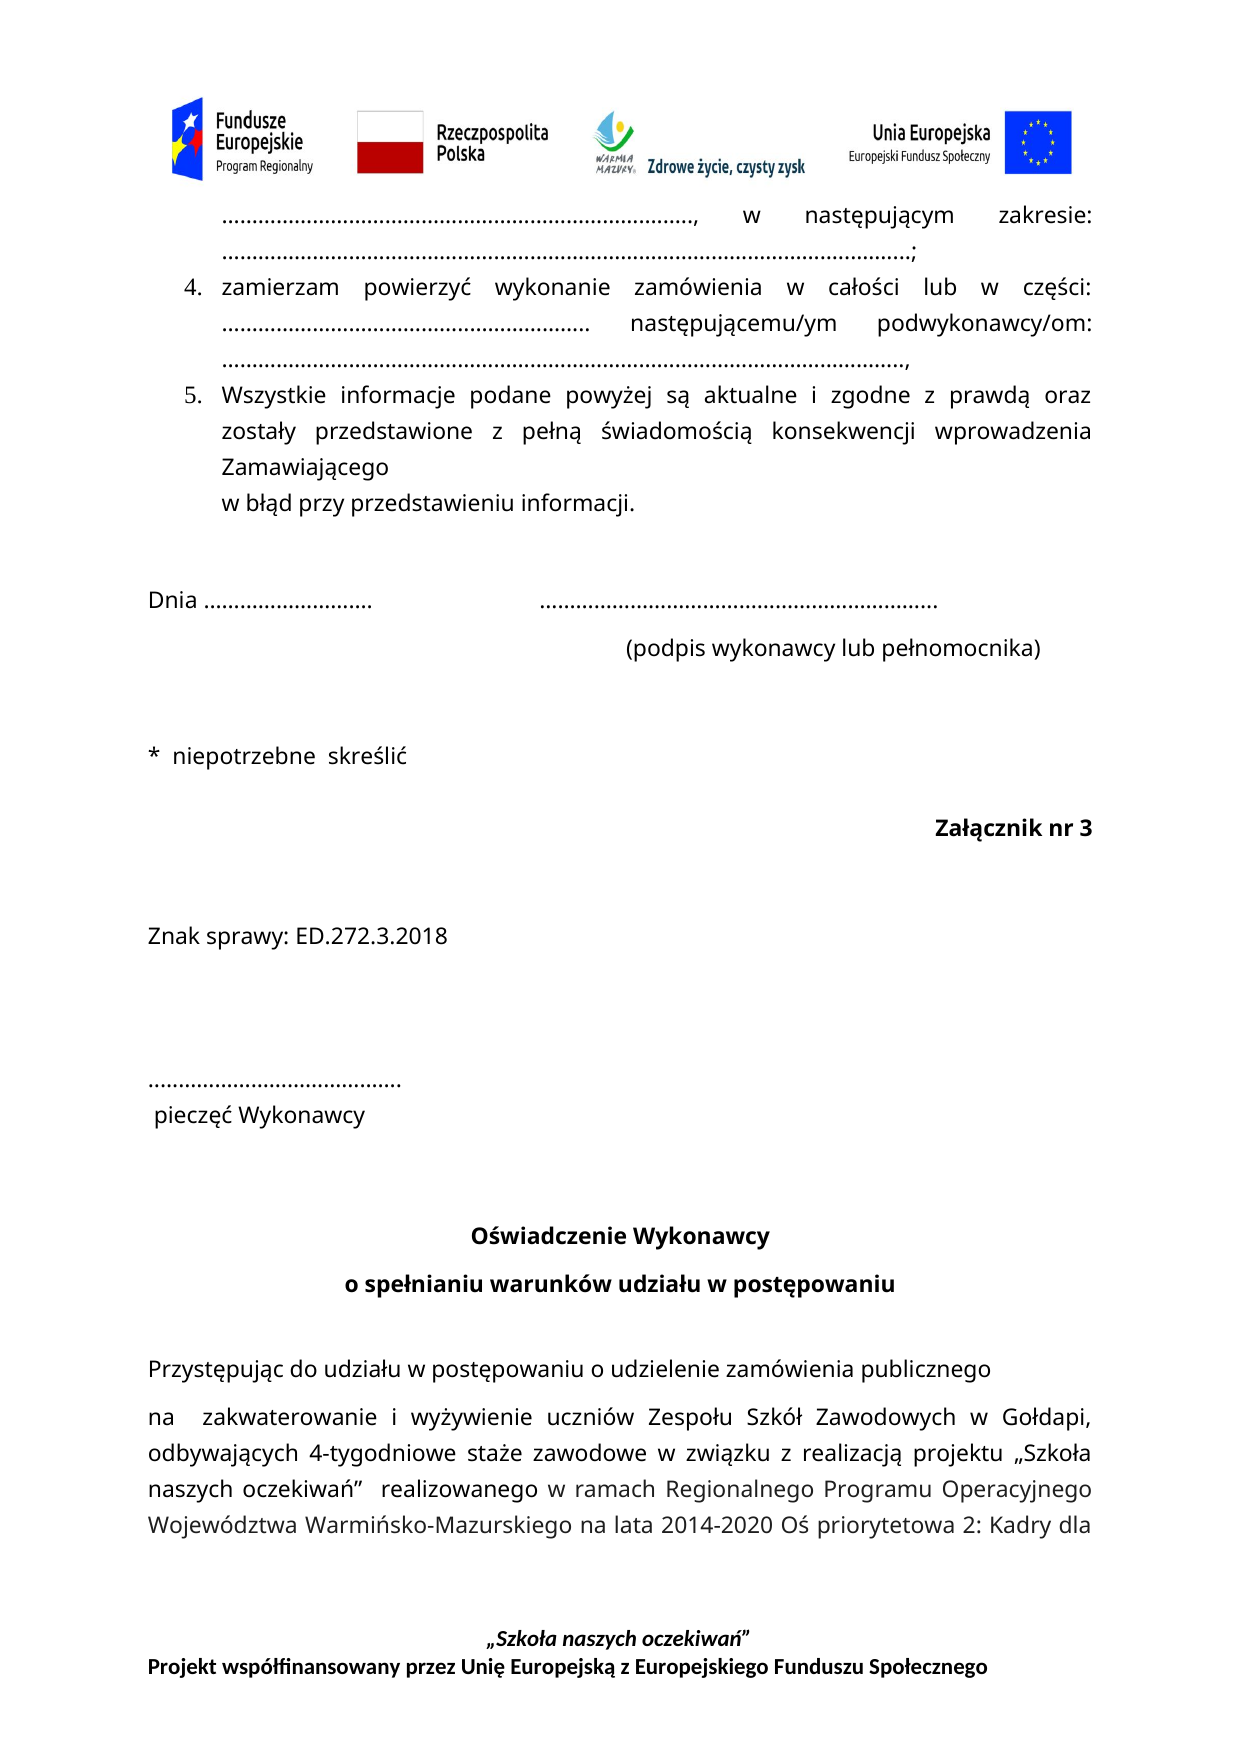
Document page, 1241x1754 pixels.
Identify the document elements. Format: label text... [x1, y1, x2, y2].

text * niepotrzebne skreślić [148, 740, 1093, 771]
text Znak sprawy: ED.272.3.2018 [148, 920, 1093, 951]
picture [147, 73, 1093, 200]
text pieczęć Wykonawcy [148, 1099, 1093, 1131]
text ..…………………………………. [148, 1063, 1093, 1095]
text Załącznik nr 3 [148, 812, 1093, 843]
text Oświadczenie Wykonawcy [148, 1220, 1093, 1251]
text Dnia ………………………. ………………………………………………………... [148, 584, 1093, 615]
text (podpis wykonawcy lub pełnomocnika) [148, 632, 1093, 663]
list zamierzam powierzyć wykonanie zamówienia w całości lub w części: …………………………………..……………….. następującemu/ym podwykonawcy/om: ………………………………………………………………………………………………….., [184, 271, 1093, 374]
list Wszystkie informacje podane powyżej są aktualne i zgodne z prawdą oraz zostały przedstawione z pełną świadomością konsekwencji wprowadzenia Zamawiającego w błąd przy przedstawieniu informacji. [184, 379, 1093, 518]
text Przystępując do udziału w postępowaniu o udzielenie zamówienia publicznego [148, 1352, 1093, 1384]
text o spełnianiu warunków udziału w postępowaniu [148, 1268, 1093, 1299]
